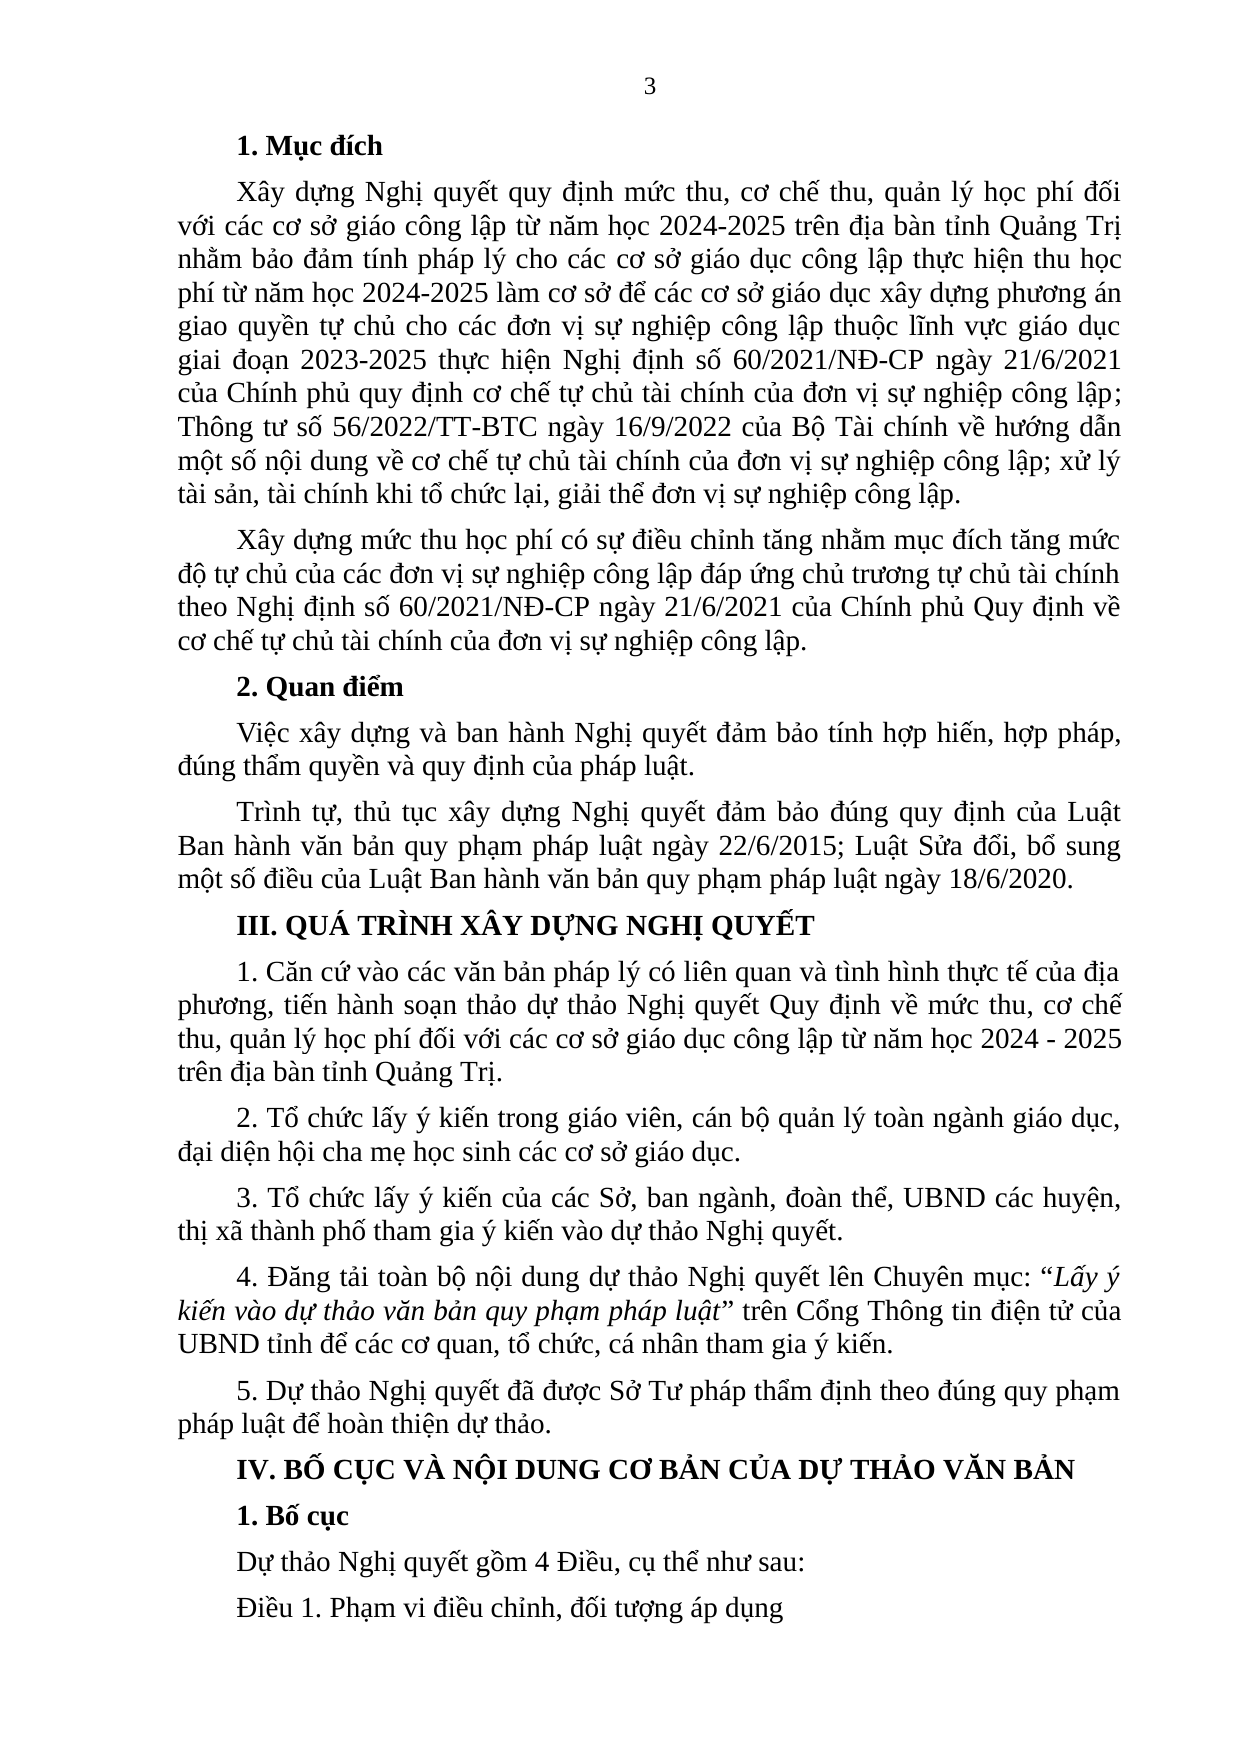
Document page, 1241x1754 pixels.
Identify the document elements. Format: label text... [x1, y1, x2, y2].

text 2. Tổ chức lấy ý kiến trong giáo viên, cán bộ quản lý toàn ngành giáo dục, đại diện hội cha mẹ học sinh các cơ sở giáo dục. [177, 1100, 1122, 1167]
text 4. Đăng tải toàn bộ nội dung dự thảo Nghị quyết lên Chuyên mục: “Lấy ý kiến vào dự thảo văn bản quy phạm pháp luật” trên Cổng Thông tin điện tử của UBND tỉnh để các cơ quan, tổ chức, cá nhân tham gia ý kiến. [177, 1259, 1122, 1360]
text 2. Quan điểm [177, 669, 1122, 702]
text 1. Mục đích [177, 128, 1122, 162]
text 1. Căn cứ vào các văn bản pháp lý có liên quan và tình hình thực tế của địa phương, tiến hành soạn thảo dự thảo Nghị quyết Quy định về mức thu, cơ chế thu, quản lý học phí đối với các cơ sở giáo dục công lập từ năm học 2024 - 2025 trên địa bàn tỉnh Quảng Trị. [177, 954, 1122, 1021]
text Điều 1. Phạm vi điều chỉnh, đối tượng áp dụng [177, 1590, 1122, 1624]
text Xây dựng mức thu học phí có sự điều chỉnh tăng nhằm mục đích tăng mức độ tự chủ của các đơn vị sự nghiệp công lập đáp ứng chủ trương tự chủ tài chính theo Nghị định số 60/2021/NĐ-CP ngày 21/6/2021 của Chính phủ Quy định về cơ chế tự chủ tài chính của đơn vị sự nghiệp công lập. [177, 522, 1122, 656]
text Việc xây dựng và ban hành Nghị quyết đảm bảo tính hợp hiến, hợp pháp, đúng thẩm quyền và quy định của pháp luật. [177, 715, 1122, 782]
text 5. Dự thảo Nghị quyết đã được Sở Tư pháp thẩm định theo đúng quy phạm pháp luật để hoàn thiện dự thảo. [177, 1373, 1122, 1440]
text Xây dựng Nghị quyết quy định mức thu, cơ chế thu, quản lý học phí đối với các cơ sở giáo công lập từ năm học 2024-2025 trên địa bàn tỉnh Quảng Trị nhằm bảo đảm tính pháp lý cho các cơ sở giáo dục công lập thực hiện thu học phí từ năm học 2024-2025 làm cơ sở để các cơ sở giáo dục xây dựng phương án giao quyền tự chủ cho các đơn vị sự nghiệp công lập thuộc lĩnh vực giáo dục giai đoạn 2023-2025 thực hiện Nghị định số 60/2021/NĐ-CP ngày 21/6/2021 của Chính phủ quy định cơ chế tự chủ tài chính của đơn vị sự nghiệp công lập; Thông tư số 56/2022/TT-BTC ngày 16/9/2022 của Bộ Tài chính về hướng dẫn một số nội dung về cơ chế tự chủ tài chính của đơn vị sự nghiệp công lập; xử lý tài sản, tài chính khi tổ chức lại, giải thể đơn vị sự nghiệp công lập. [177, 174, 1122, 510]
text III. QUÁ TRÌNH XÂY DỰNG NGHỊ QUYẾT [177, 908, 1122, 941]
text Trình tự, thủ tục xây dựng Nghị quyết đảm bảo đúng quy định của Luật Ban hành văn bản quy phạm pháp luật ngày 22/6/2015; Luật Sửa đổi, bổ sung một số điều của Luật Ban hành văn bản quy phạm pháp luật ngày 18/6/2020. [177, 794, 1122, 895]
text 1. Bố cục [177, 1498, 1122, 1532]
text Dự thảo Nghị quyết gồm 4 Điều, cụ thể như sau: [177, 1544, 1122, 1578]
text 3. Tổ chức lấy ý kiến của các Sở, ban ngành, đoàn thể, UBND các huyện, thị xã thành phố tham gia ý kiến vào dự thảo Nghị quyết. [177, 1180, 1122, 1247]
text IV. BỐ CỤC VÀ NỘI DUNG CƠ BẢN CỦA DỰ THẢO VĂN BẢN [177, 1452, 1122, 1486]
text 1. Căn cứ vào các văn bản pháp lý có liên quan và tình hình thực tế của địa phương, tiến hành soạn thảo dự thảo Nghị quyết Quy định về mức thu, cơ chế thu, quản lý học phí đối với các cơ sở giáo dục công lập từ năm học 2024 - 2025 trên địa bàn tỉnh Quảng Trị. [496, 1021, 1122, 1088]
